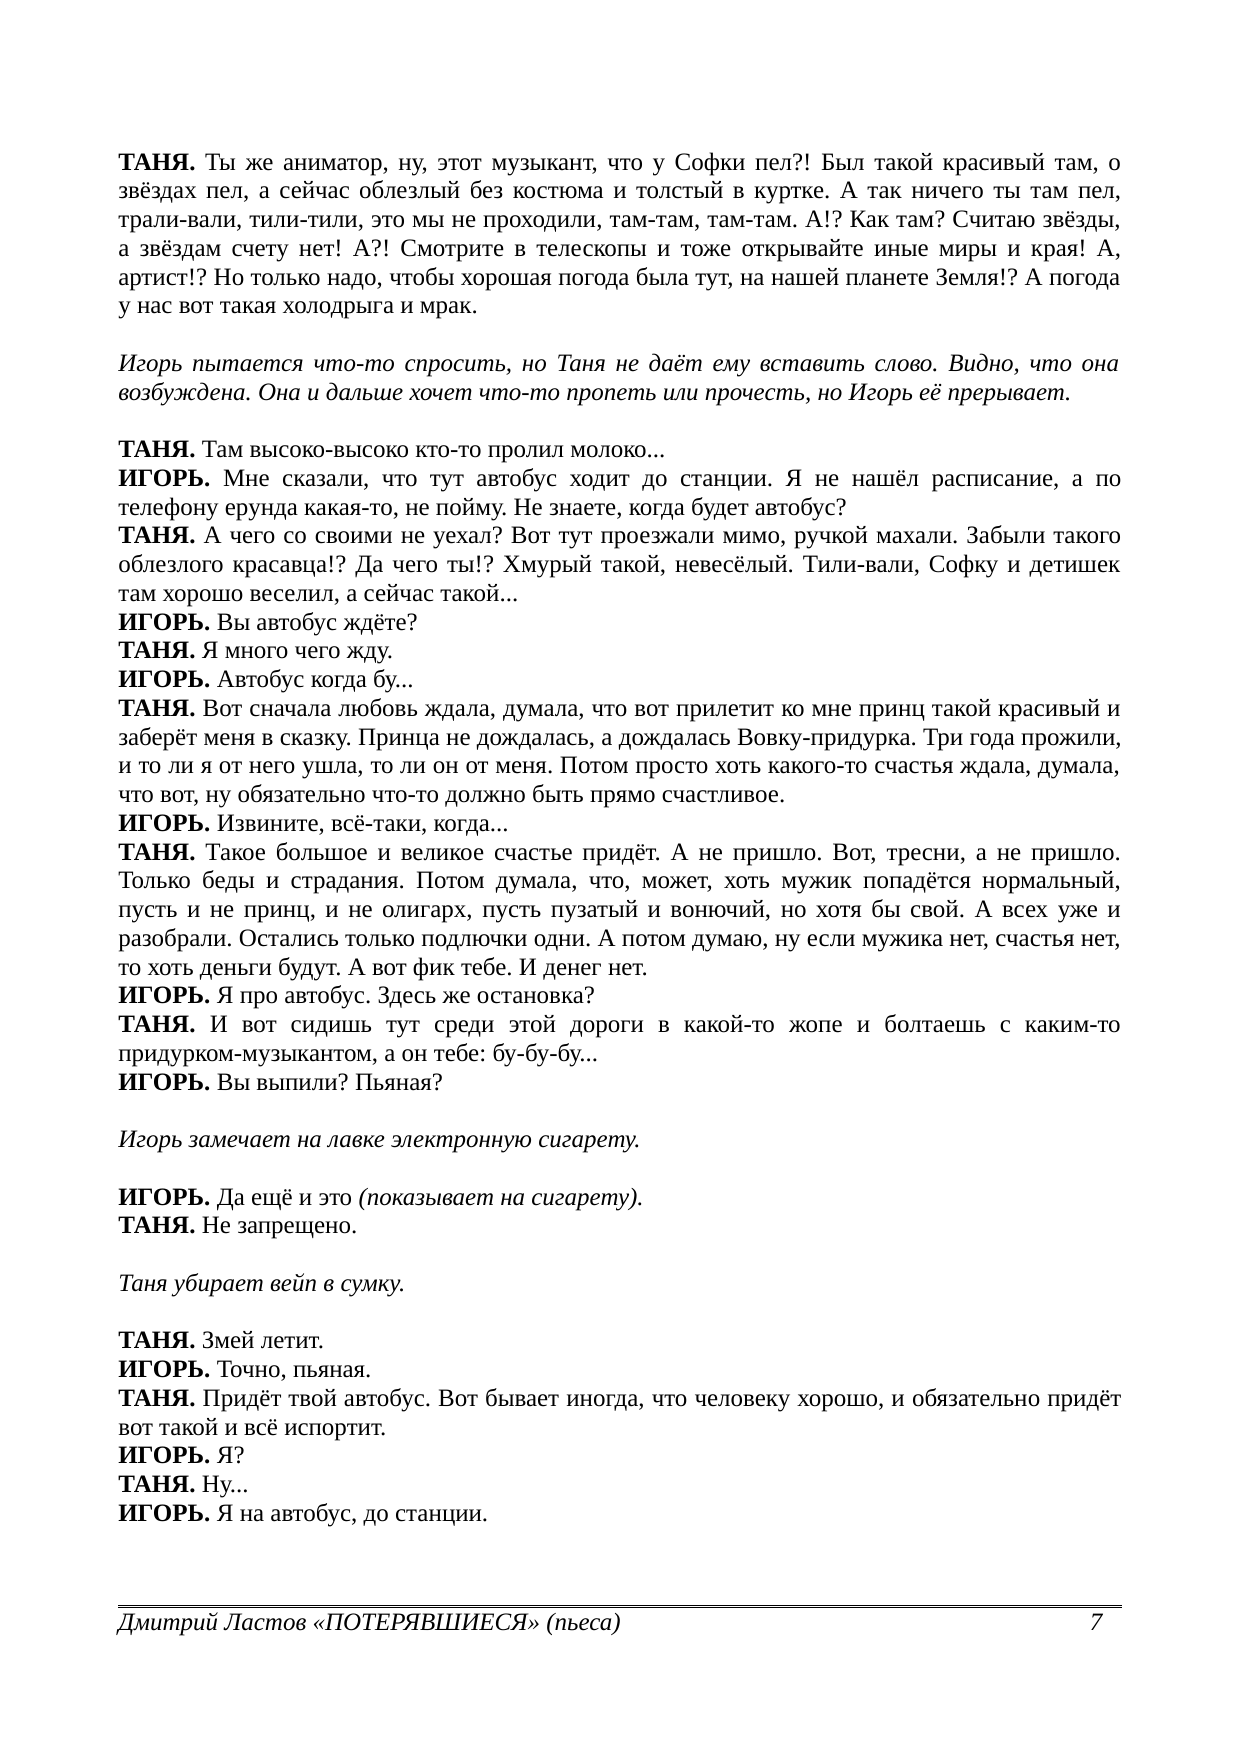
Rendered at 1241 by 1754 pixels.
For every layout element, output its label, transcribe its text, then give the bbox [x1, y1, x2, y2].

text ИГОРЬ. Автобус когда бу... [118, 664, 1122, 693]
text ТАНЯ. И вот сидишь тут среди этой дороги в какой-то жопе и болтаешь с каким-то придурком-музыкантом, а он тебе: бу-бу-бу... [118, 1009, 1122, 1067]
text ТАНЯ. Такое большое и великое счастье придёт. А не пришло. Вот, тресни, а не пришло. Только беды и страдания. Потом думала, что, может, хоть мужик попадётся нормальный, пусть и не принц, и не олигарх, пусть пузатый и вонючий, но хотя бы свой. А всех уже и разобрали. Остались только подлючки одни. А потом думаю, ну если мужика нет, счастья нет, то хоть деньги будут. А вот фик тебе. И денег нет. [118, 837, 1122, 981]
text ИГОРЬ. Мне сказали, что тут автобус ходит до станции. Я не нашёл расписание, а по телефону ерунда какая-то, не пойму. Не знаете, когда будет автобус? [118, 463, 1122, 521]
text ТАНЯ. А чего со своими не уехал? Вот тут проезжали мимо, ручкой махали. Забыли такого облезлого красавца!? Да чего ты!? Хмурый такой, невесёлый. Тили-вали, Софку и детишек там хорошо веселил, а сейчас такой... [118, 521, 1122, 607]
text ИГОРЬ. Я на автобус, до станции. [118, 1498, 1122, 1527]
text ИГОРЬ. Точно, пьяная. [118, 1354, 1122, 1383]
text ТАНЯ. Там высоко-высоко кто-то пролил молоко... [118, 434, 1122, 463]
text ИГОРЬ. Вы выпили? Пьяная? [118, 1067, 1122, 1096]
text ИГОРЬ. Извините, всё-таки, когда... [118, 808, 1122, 837]
text ИГОРЬ. Да ещё и это (показывает на сигарету). [118, 1182, 1122, 1211]
text Игорь пытается что-то спросить, но Таня не даёт ему вставить слово. Видно, что она возбуждена. Она и дальше хочет что-то пропеть или прочесть, но Игорь её прерывает. [118, 348, 1122, 406]
text ТАНЯ. Змей летит. [118, 1326, 1122, 1354]
text ИГОРЬ. Вы автобус ждёте? [118, 607, 1122, 636]
text ИГОРЬ. Я? [118, 1441, 1122, 1469]
text ТАНЯ. Я много чего жду. [118, 636, 1122, 664]
text Игорь замечает на лавке электронную сигарету. [118, 1124, 1122, 1153]
text Таня убирает вейп в сумку. [118, 1268, 1122, 1297]
text ТАНЯ. Ты же аниматор, ну, этот музыкант, что у Софки пел?! Был такой красивый там, о звёздах пел, а сейчас облезлый без костюма и толстый в куртке. А так ничего ты там пел, трали-вали, тили-тили, это мы не проходили, там-там, там-там. А!? Как там? Считаю звёзды, а звёздам счету нет! А?! Смотрите в телескопы и тоже открывайте иные миры и края! А, артист!? Но только надо, чтобы хорошая погода была тут, на нашей планете Земля!? А погода у нас вот такая холодрыга и мрак. [118, 147, 1122, 319]
text ТАНЯ. Придёт твой автобус. Вот бывает иногда, что человеку хорошо, и обязательно придёт вот такой и всё испортит. [118, 1383, 1122, 1441]
text ТАНЯ. Ну... [118, 1469, 1122, 1498]
text ТАНЯ. Вот сначала любовь ждала, думала, что вот прилетит ко мне принц такой красивый и заберёт меня в сказку. Принца не дождалась, а дождалась Вовку-придурка. Три года прожили, и то ли я от него ушла, то ли он от меня. Потом просто хоть какого-то счастья ждала, думала, что вот, ну обязательно что-то должно быть прямо счастливое. [118, 693, 1122, 808]
text ИГОРЬ. Я про автобус. Здесь же остановка? [118, 981, 1122, 1009]
text ТАНЯ. Не запрещено. [118, 1211, 1122, 1239]
